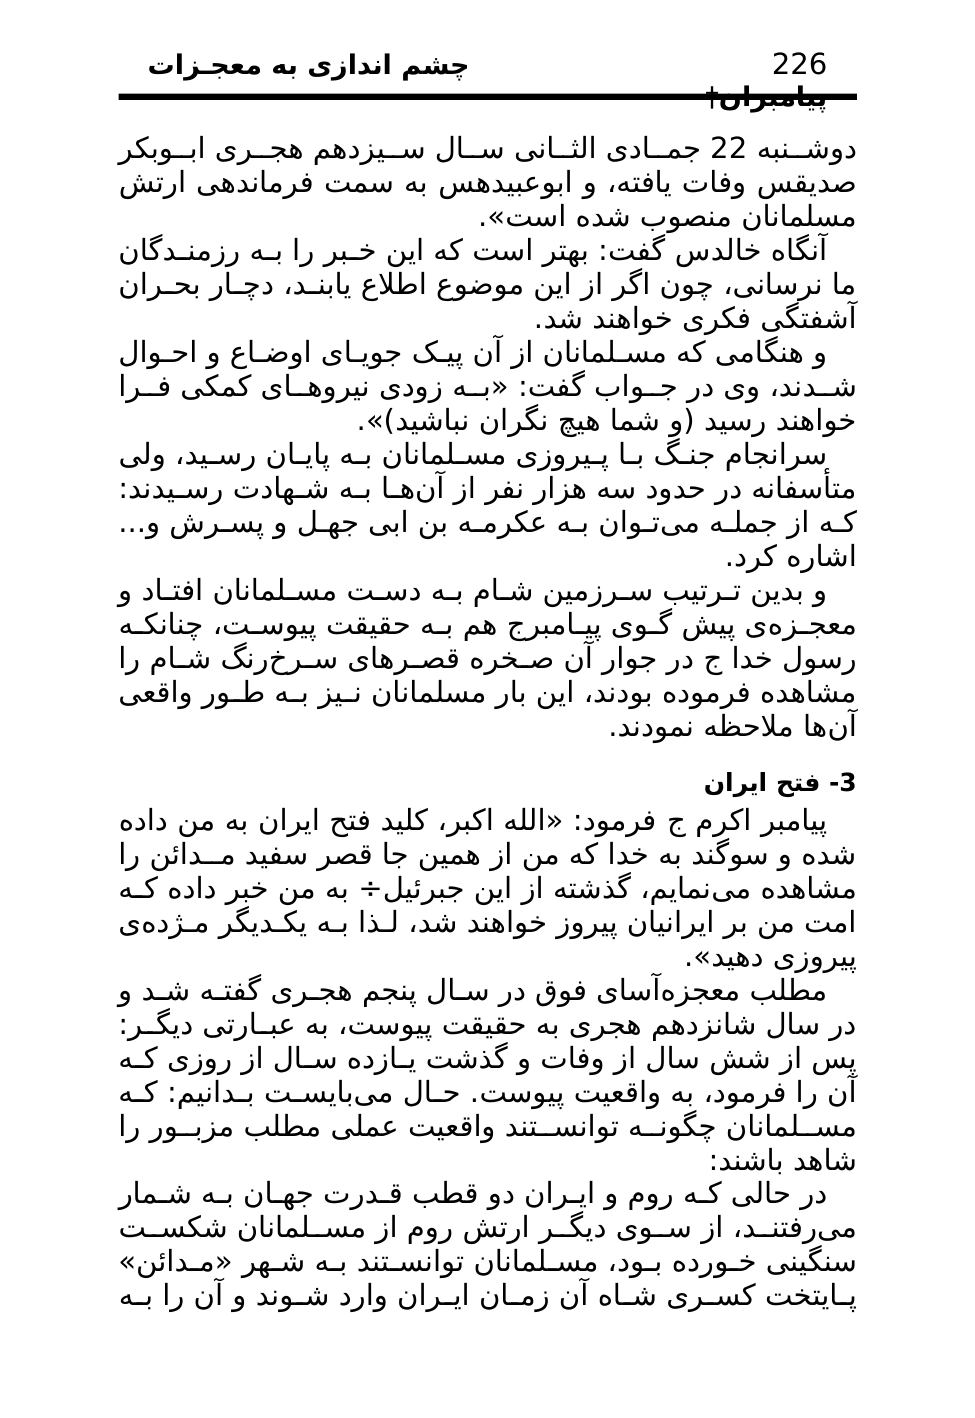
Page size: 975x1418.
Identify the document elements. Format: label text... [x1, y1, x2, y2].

text و بدین ترتیب سرزمین شام به دست مسلمانان افتاد و معجزه‌ی پیش گوی پیامبرج هم به حقیقت پیوست، چنانکه رسول خدا ج در جوار آن صخره قصرهای سرخ‌رنگ شام را مشاهده فرموده بودند، این بار مسلمانان نیز به طور واقعی آن‌ها ملاحظه نمودند. [118, 573, 857, 743]
text و هنگامی که مسلمانان از آن پیک جویای اوضاع و احوال شدند، وی در جواب گفت: «به زودی نیروهای کمکی فرا خواهند رسید (و شما هیچ نگران نباشید)». [118, 335, 857, 437]
text سرانجام جنگ با پیروزی مسلمانان به پایان رسید، ولی متأسفانه در حدود سه هزار نفر از آن‌ها به شهادت رسیدند: که از جمله می‌توان به عکرمه بن ابی جهل و پسرش و... اشاره کرد. [118, 437, 857, 573]
text 3- فتح ایران [118, 768, 857, 797]
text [118, 132, 857, 233]
text آنگاه خالدس گفت: بهتر است که این خبر را به رزمندگان ما نرسانی، چون اگر از این موضوع اطلاع یابند، دچار بحران آشفتگی فکری خواهند شد. [118, 233, 857, 335]
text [118, 1177, 857, 1313]
text مطلب معجزه‌آسای فوق در سال پنجم هجری گفته شد و در سال شانزدهم هجری به حقیقت پیوست، به عبارتی دیگر: پس از شش سال از وفات و گذشت یازده سال از روزی که آن را فرمود، به واقعیت پیوست. حال می‌بایست بدانیم: که مسلمانان چگونه توانستند واقعیت عملی مطلب مزبور را شاهد باشند: [118, 973, 857, 1177]
text پیامبر اکرم ج فرمود: «الله اکبر، کلید فتح ایران به من داده شده و سوگند به خدا که من از همین جا قصر سفید مدائن را مشاهده می‌نمایم، گذشته از این جبرئیل÷ به من خبر داده که امت من بر ایرانیان پیروز خواهند شد، لذا به یکدیگر مژده‌ی پیروزی دهید». [118, 803, 857, 973]
